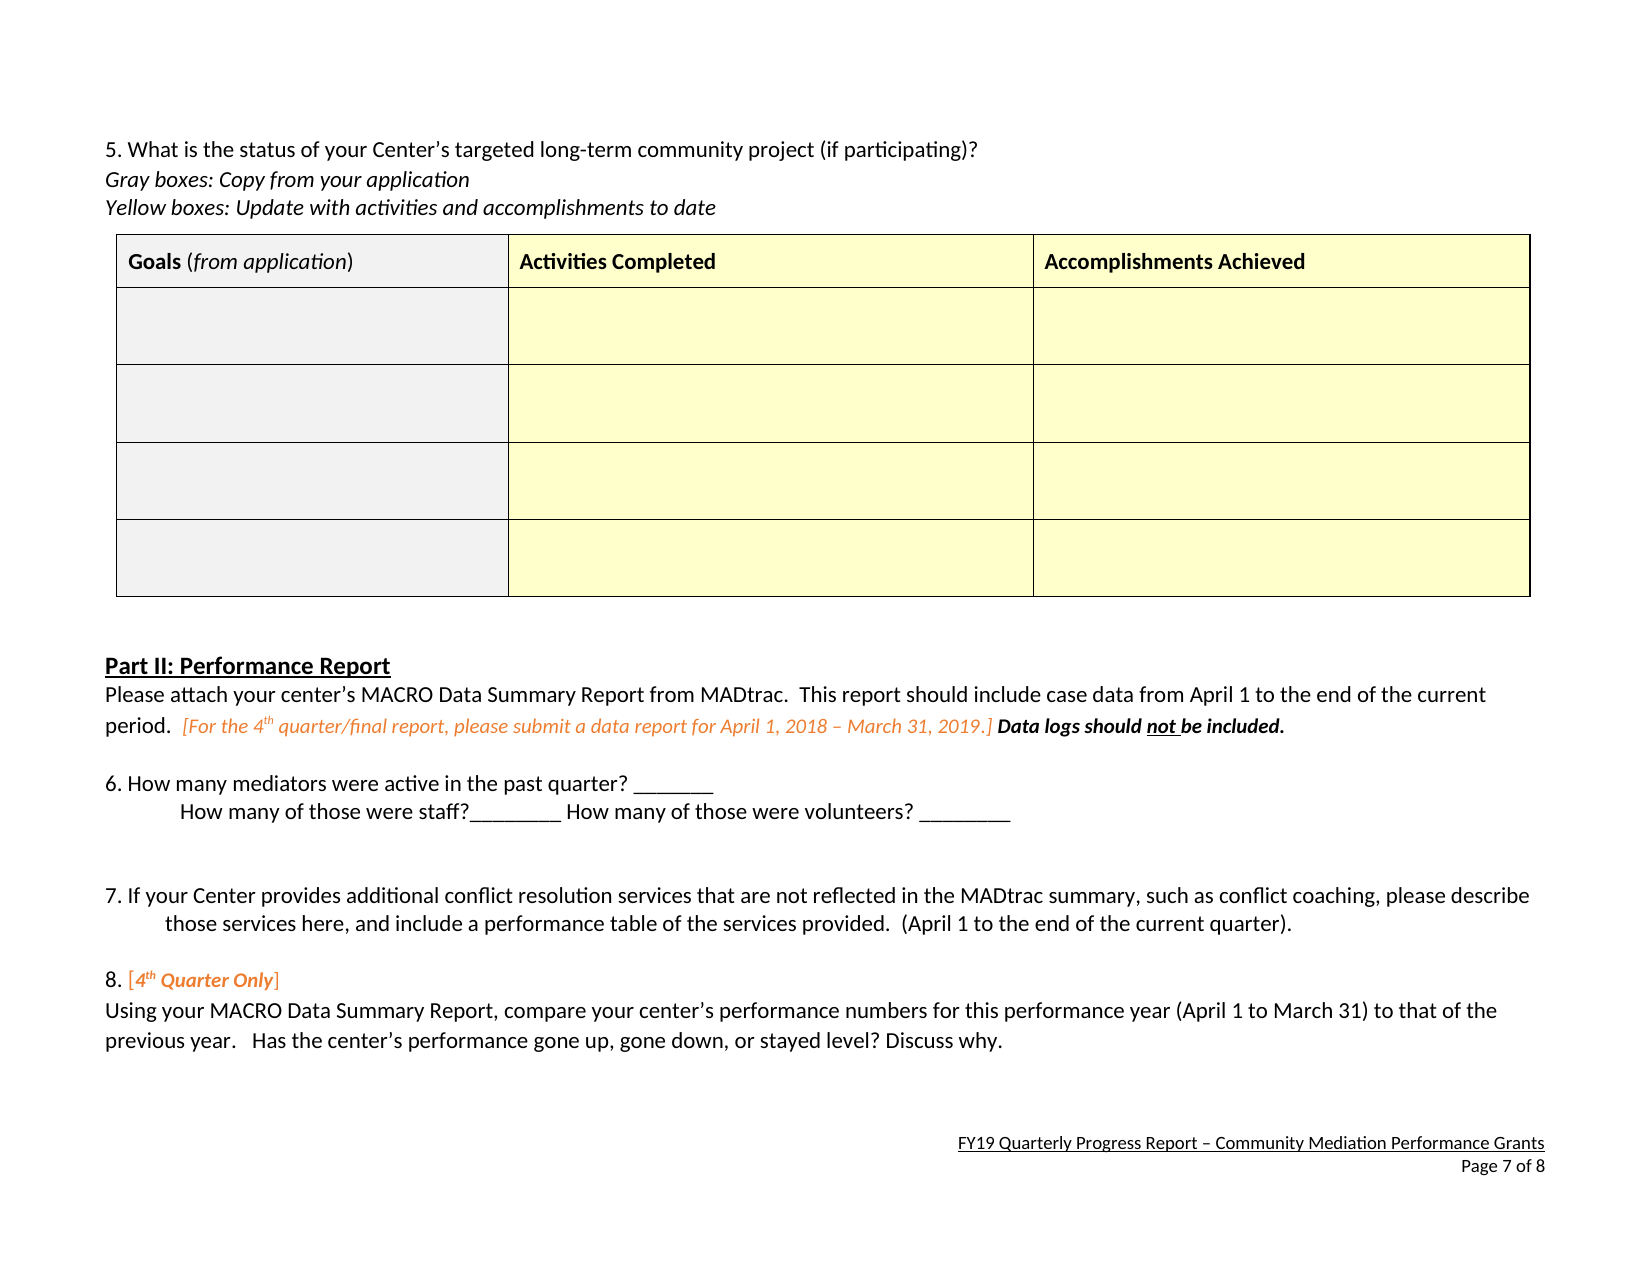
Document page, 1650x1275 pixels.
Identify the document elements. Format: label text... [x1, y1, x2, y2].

table_cell [117, 288, 508, 364]
table_cell [1034, 443, 1529, 519]
table_cell [509, 443, 1033, 519]
text Gray boxes: Copy from your application [105, 165, 1545, 193]
table_header Goals (from application) [117, 235, 508, 287]
text Please attach your center’s MACRO Data Summary Report from MADtrac. This report should include case data from April 1 to the end of the current period. [For the 4th quarter/final report, please submit a data report for April 1, 2018 – March 31, 2019.] Data logs should not be included. [105, 681, 1545, 739]
table_cell [509, 520, 1033, 596]
table_cell [509, 288, 1033, 364]
text Using your MACRO Data Summary Report, compare your center’s performance numbers for this performance year (April 1 to March 31) to that of the previous year. Has the center’s performance gone up, gone down, or stayed level? Discuss why. [105, 996, 1545, 1055]
table_cell [117, 443, 508, 519]
table_cell [1034, 520, 1529, 596]
text 7. If your Center provides additional conflict resolution services that are not reflected in the MADtrac summary, such as conflict coaching, please describe those services here, and include a performance table of the services provided. (April 1 to the end of the current quarter). [105, 881, 1545, 937]
table_cell [1034, 365, 1529, 442]
text How many of those were staff?________ How many of those were volunteers? ________ [105, 797, 1545, 825]
table_header Accomplishments Achieved [1034, 235, 1529, 287]
table_cell [117, 520, 508, 596]
text Yellow boxes: Update with activities and accomplishments to date [105, 193, 1545, 221]
text Part II: Performance Report [105, 650, 1545, 681]
text 8. [4th Quarter Only] [105, 965, 1545, 993]
table_cell [1034, 288, 1529, 364]
table_cell [117, 365, 508, 442]
text 6. How many mediators were active in the past quarter? _______ [105, 769, 1545, 797]
table_header Activities Completed [509, 235, 1033, 287]
table_cell [509, 365, 1033, 442]
text 5. What is the status of your Center’s targeted long-term community project (if participating)? [105, 135, 1545, 163]
